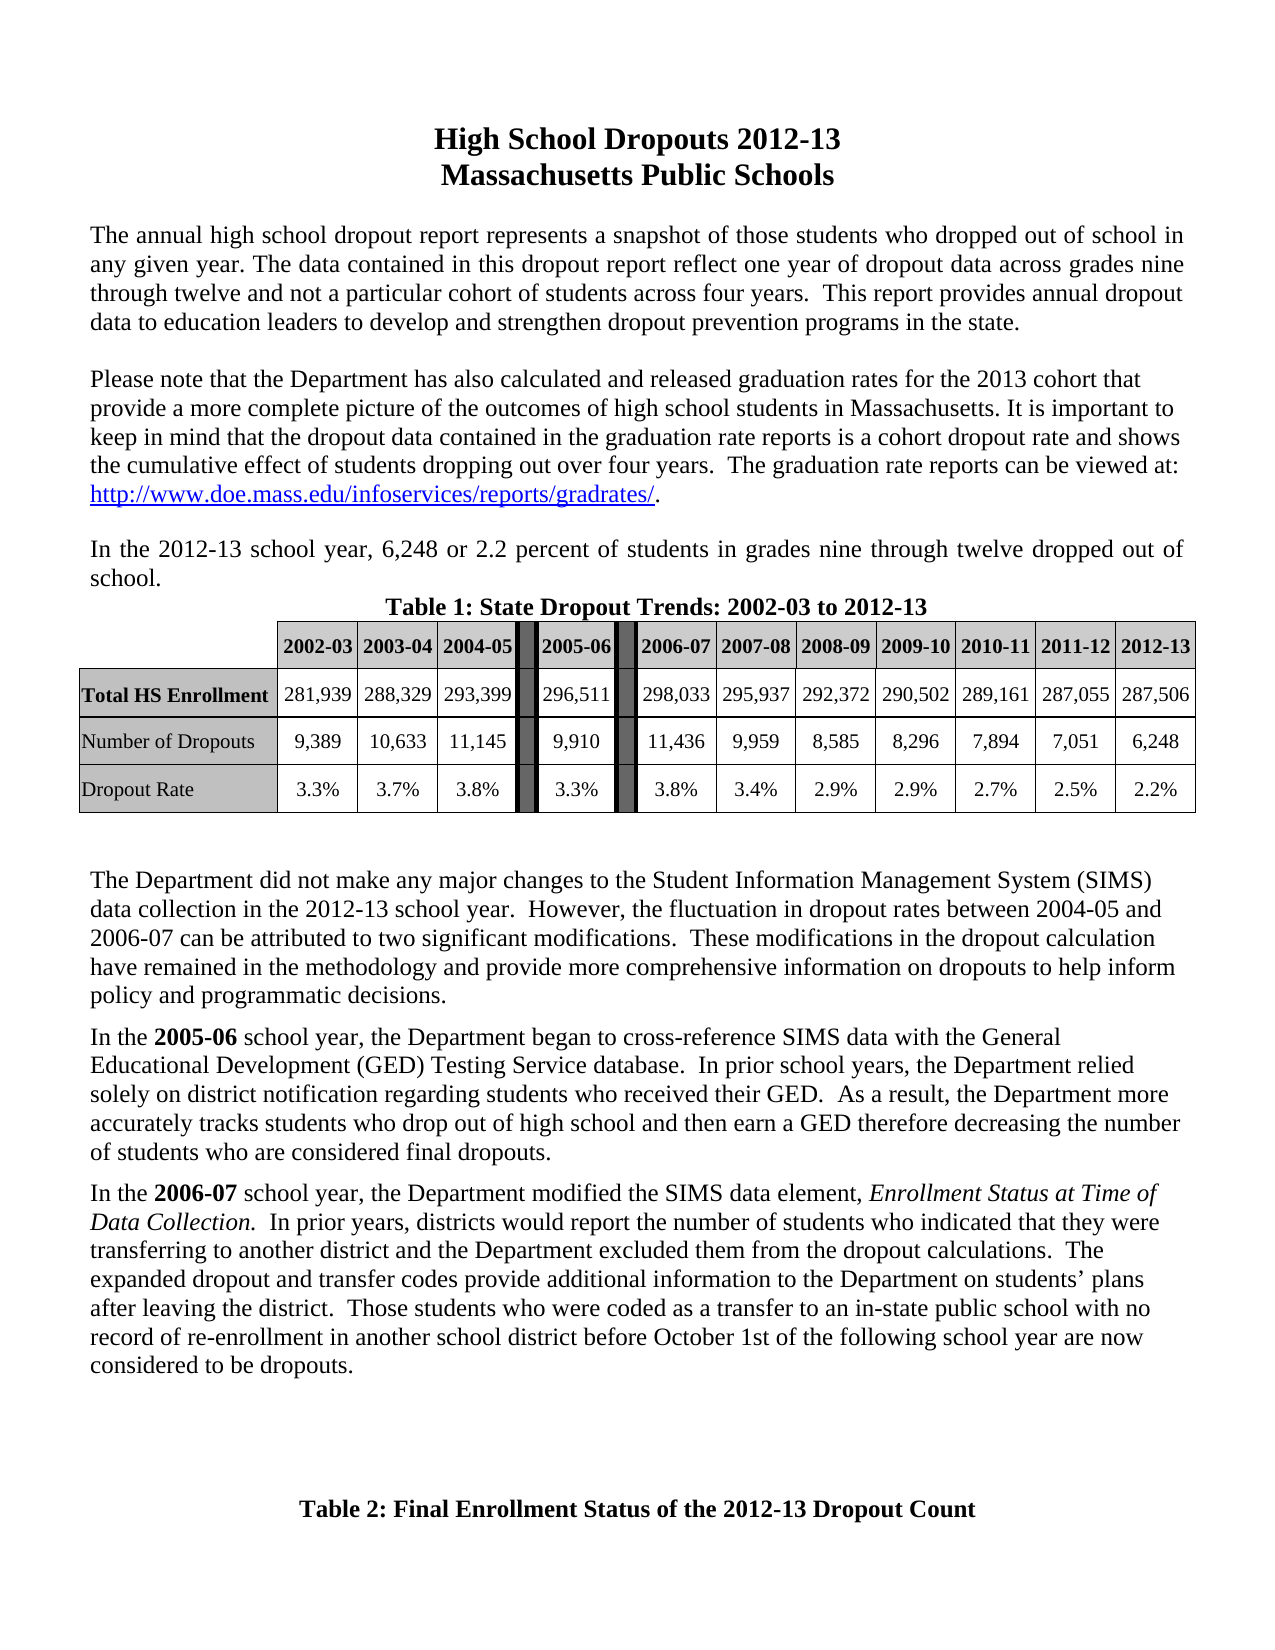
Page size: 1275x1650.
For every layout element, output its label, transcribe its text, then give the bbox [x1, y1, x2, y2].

table_cell Number of Dropouts [80, 718, 277, 764]
table_cell 2.2% [1116, 765, 1195, 812]
table_cell 8,585 [796, 718, 875, 764]
table_header 2007-08 [717, 622, 796, 668]
table_cell 3.3% [539, 765, 614, 812]
table_cell 298,033 [638, 669, 716, 716]
table_cell 287,506 [1116, 669, 1195, 716]
table_cell 3.7% [358, 765, 437, 812]
table_cell 296,511 [539, 669, 614, 716]
table_cell 295,937 [717, 669, 795, 716]
table_header 2004-05 [438, 622, 515, 668]
text In the 2006-07 school year, the Department modified the SIMS data element, Enrollment Status at Time of Data Collection. In prior years, districts would report the number of students who indicated that they were transferring to another district and the Department excluded them from the dropout calculations. The expanded dropout and transfer codes provide additional information to the Department on students’ plans after leaving the district. Those students who were coded as a transfer to an in-state public school with no record of re-enrollment in another school district before October 1st of the following school year are now considered to be dropouts. [90, 1178, 1185, 1379]
table_cell 288,329 [358, 669, 437, 716]
table_cell 2.7% [956, 765, 1035, 812]
table_cell 11,436 [638, 718, 716, 764]
table_header 2009-10 [877, 622, 955, 668]
table_cell [619, 669, 634, 716]
text Table 2: Final Enrollment Status of the 2012-13 Dropout Count [90, 1494, 1185, 1523]
text In the 2005-06 school year, the Department began to cross-reference SIMS data with the General Educational Development (GED) Testing Service database. In prior school years, the Department relied solely on district notification regarding students who received their GED. As a result, the Department more accurately tracks students who drop out of high school and then earn a GED therefore decreasing the number of students who are considered final dropouts. [90, 1022, 1185, 1165]
table_cell 3.8% [438, 765, 515, 812]
table_cell 281,939 [278, 669, 357, 716]
table_cell 6,248 [1116, 718, 1195, 764]
table_cell 11,145 [438, 718, 515, 764]
text Table 1: State Dropout Trends: 2002-03 to 2012-13 [90, 592, 1185, 621]
table_cell 3.4% [717, 765, 795, 812]
table_cell 2.5% [1036, 765, 1115, 812]
table_cell 7,051 [1036, 718, 1115, 764]
text High School Dropouts 2012-13 [90, 120, 1185, 156]
table_cell [619, 765, 634, 812]
table_cell 289,161 [956, 669, 1035, 716]
table_header 2011-12 [1036, 622, 1115, 668]
table_header 2012-13 [1116, 622, 1195, 668]
text Please note that the Department has also calculated and released graduation rates for the 2013 cohort that provide a more complete picture of the outcomes of high school students in Massachusetts. It is important to keep in mind that the dropout data contained in the graduation rate reports is a cohort dropout rate and shows the cumulative effect of students dropping out over four years. The graduation rate reports can be viewed at: http://www.doe.mass.edu/infoservices/reports/gradrates/. [90, 364, 1185, 508]
text Massachusetts Public Schools [90, 156, 1185, 192]
table_cell 2.9% [796, 765, 875, 812]
table_header 2010-11 [956, 622, 1035, 668]
table_cell [520, 718, 534, 764]
table_cell [619, 718, 634, 764]
table_cell 9,910 [539, 718, 614, 764]
table_cell Total HS Enrollment [80, 669, 277, 716]
table_cell [520, 765, 534, 812]
text In the 2012-13 school year, 6,248 or 2.2 percent of students in grades nine through twelve dropped out of school. [90, 534, 1185, 592]
table_cell 9,389 [278, 718, 357, 764]
table_header [520, 622, 534, 668]
table_cell 7,894 [956, 718, 1035, 764]
text The Department did not make any major changes to the Student Information Management System (SIMS) data collection in the 2012-13 school year. However, the fluctuation in dropout rates between 2004-05 and 2006-07 can be attributed to two significant modifications. These modifications in the dropout calculation have remained in the methodology and provide more comprehensive information on dropouts to help inform policy and programmatic decisions. [90, 865, 1185, 1009]
table_cell 290,502 [876, 669, 955, 716]
table_header 2006-07 [638, 622, 716, 668]
table_header 2003-04 [358, 622, 437, 668]
table_cell 8,296 [876, 718, 955, 764]
table_header 2008-09 [797, 622, 876, 668]
table_cell [520, 669, 534, 716]
table_header [619, 622, 634, 668]
table_cell 3.8% [638, 765, 716, 812]
table_cell 10,633 [358, 718, 437, 764]
text The annual high school dropout report represents a snapshot of those students who dropped out of school in any given year. The data contained in this dropout report reflect one year of dropout data across grades nine through twelve and not a particular cohort of students across four years. This report provides annual dropout data to education leaders to develop and strengthen dropout prevention programs in the state. [90, 221, 1185, 336]
table_header 2005-06 [539, 622, 614, 668]
table_cell 293,399 [438, 669, 515, 716]
table_cell 287,055 [1036, 669, 1115, 716]
table_cell Dropout Rate [80, 765, 277, 812]
table_header 2002-03 [278, 622, 357, 668]
table_cell 9,959 [717, 718, 795, 764]
table_cell 3.3% [278, 765, 357, 812]
table_cell 2.9% [876, 765, 955, 812]
table_cell 292,372 [796, 669, 875, 716]
